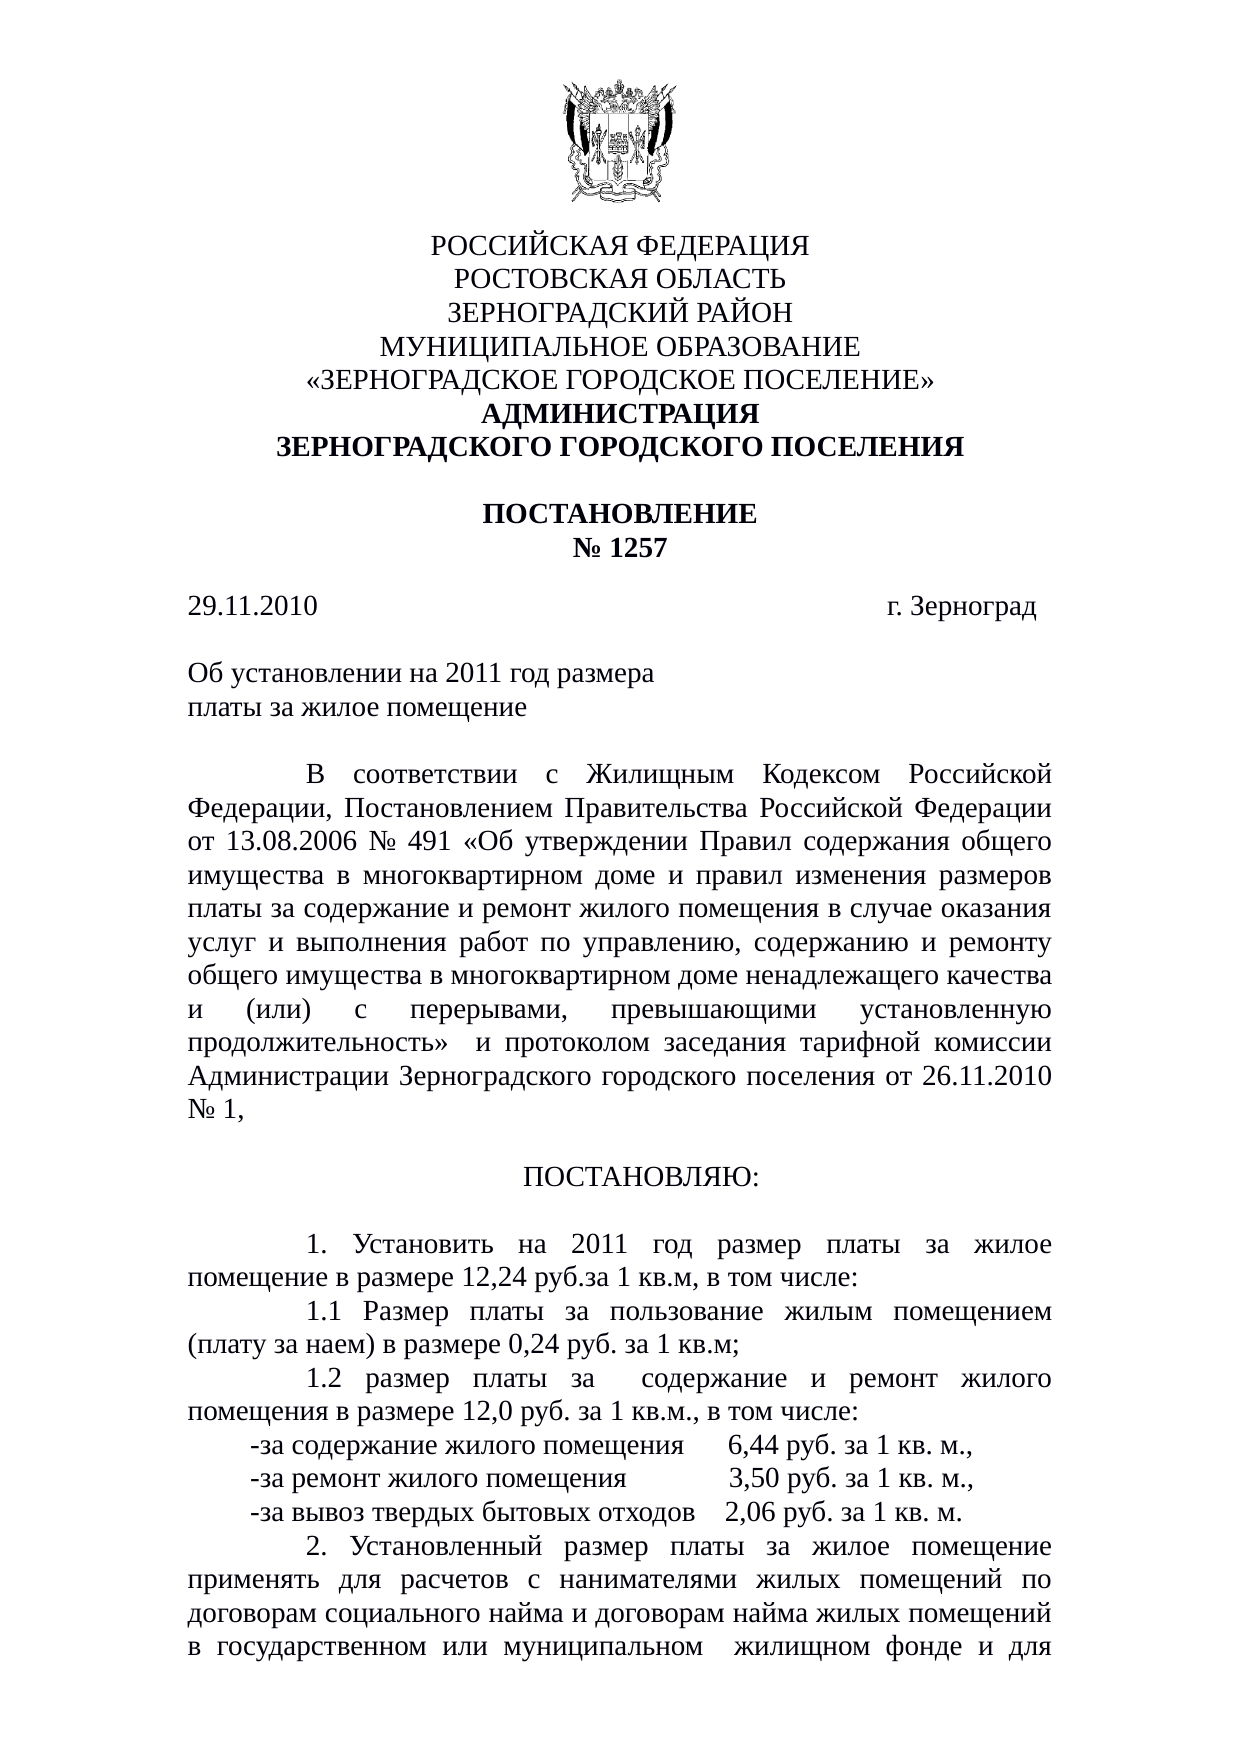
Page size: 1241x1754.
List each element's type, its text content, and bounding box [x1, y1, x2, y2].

text РОСТОВСКАЯ ОБЛАСТЬ [187, 262, 1053, 295]
text ЗЕРНОГРАДСКИЙ РАЙОН [187, 295, 1053, 329]
text «Зерноградское городское поселение» [187, 362, 1053, 396]
text ПОСТАНОВЛЕНИЕ [187, 496, 1053, 530]
text -за содержание жилого помещения 6,44 руб. за 1 кв. м., [187, 1427, 1053, 1461]
text В соответствии с Жилищным Кодексом Российской Федерации, Постановлением Правительства Российской Федерации от 13.08.2006 № 491 «Об утверждении Правил содержания общего имущества в многоквартирном доме и правил изменения размеров платы за содержание и ремонт жилого помещения в случае оказания услуг и выполнения работ по управлению, содержанию и ремонту общего имущества в многоквартирном доме ненадлежащего качества и (или) с перерывами, превышающими установленную продолжительность» и протоколом заседания тарифной комиссии Администрации Зерноградского городского поселения от 26.11.2010 № 1, [187, 756, 1053, 1125]
text МУНИЦИПАЛЬНОЕ ОБРАЗОВАНИЕ [187, 329, 1053, 362]
text № 1257 [187, 530, 1053, 563]
text 29.11.2010 г. Зерноград [187, 588, 1053, 622]
picture [556, 75, 684, 203]
text ПОСТАНОВЛЯЮ: [187, 1159, 1053, 1192]
text платы за жилое помещение [187, 689, 1053, 723]
text РОССИЙСКАЯ ФЕДЕРАЦИЯ [187, 228, 1053, 262]
text 1. Установить на 2011 год размер платы за жилое помещение в размере 12,24 руб.за 1 кв.м, в том числе: [187, 1226, 1053, 1293]
text 1.2 размер платы за содержание и ремонт жилого помещения в размере 12,0 руб. за 1 кв.м., в том числе: [187, 1360, 1053, 1427]
text АДМИНИСТРАЦИЯ [187, 396, 1053, 429]
text -за ремонт жилого помещения 3,50 руб. за 1 кв. м., [187, 1461, 1053, 1494]
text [187, 1528, 1053, 1662]
text ЗЕРНОГРАДСКОГО ГОРОДСКОГО ПОСЕЛЕНИЯ [187, 429, 1053, 463]
text 1.1 Размер платы за пользование жилым помещением (плату за наем) в размере 0,24 руб. за 1 кв.м; [187, 1293, 1053, 1360]
text -за вывоз твердых бытовых отходов 2,06 руб. за 1 кв. м. [187, 1494, 1053, 1528]
text Об установлении на 2011 год размера [187, 656, 1053, 689]
